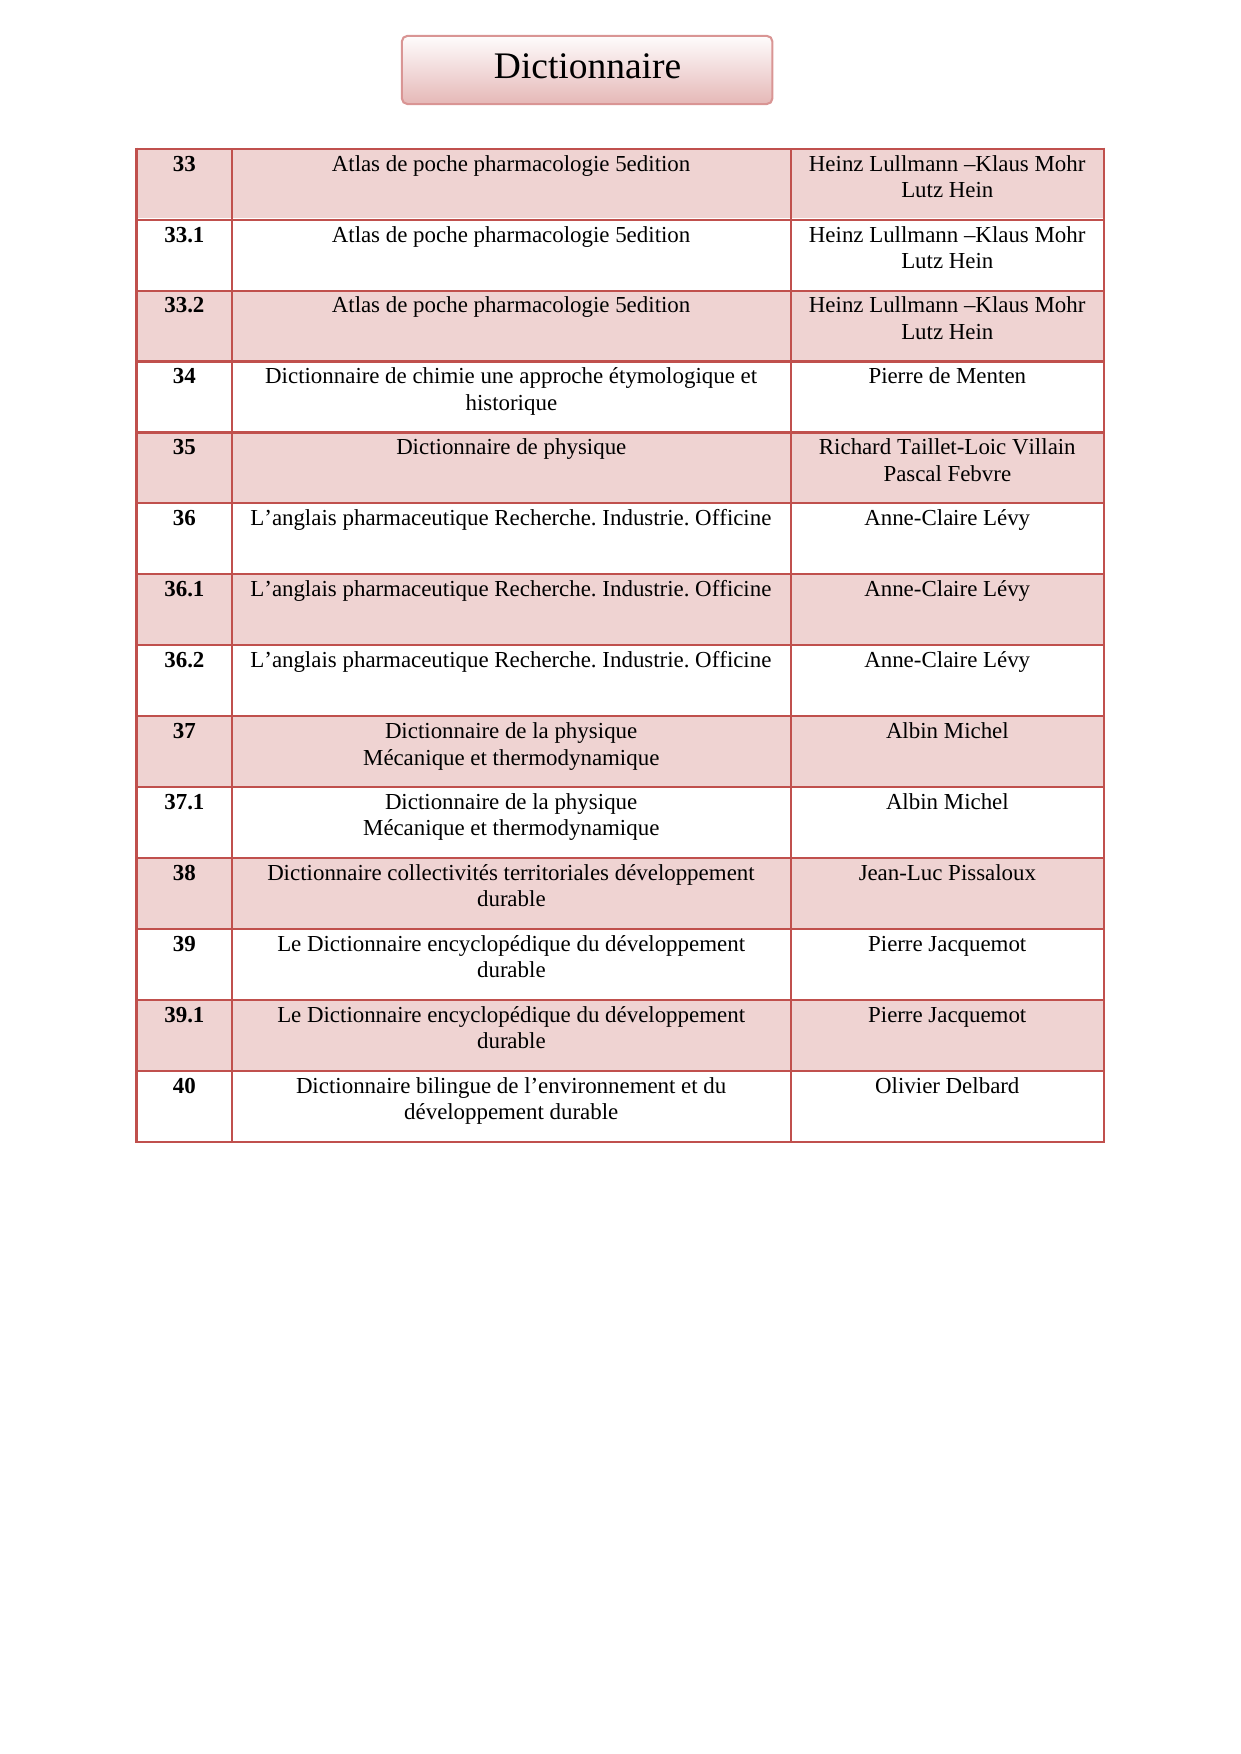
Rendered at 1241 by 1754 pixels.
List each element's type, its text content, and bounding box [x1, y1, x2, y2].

table_cell Albin Michel [792, 788, 1103, 857]
table_cell Dictionnaire de chimie une approche étymologique et historique [233, 363, 790, 431]
table_cell Heinz Lullmann –Klaus Mohr Lutz Hein [792, 292, 1103, 360]
table_cell Dictionnaire collectivités territoriales développement durable [233, 859, 790, 928]
table_cell 38 [138, 859, 231, 928]
table_cell Pierre de Menten [792, 363, 1103, 431]
table_cell 35 [138, 434, 231, 502]
table_cell 34 [138, 363, 231, 431]
table_cell Dictionnaire de la physique Mécanique et thermodynamique [233, 788, 790, 857]
table_cell Olivier Delbard [792, 1072, 1103, 1141]
table_cell Anne-Claire Lévy [792, 646, 1103, 715]
table_cell L’anglais pharmaceutique Recherche. Industrie. Officine [233, 575, 790, 644]
table_cell Jean-Luc Pissaloux [792, 859, 1103, 928]
table_cell Pierre Jacquemot [792, 1001, 1103, 1070]
table_cell 33 [138, 150, 231, 218]
table_cell 33.1 [138, 221, 231, 289]
table_cell 33.2 [138, 292, 231, 360]
table_cell Heinz Lullmann –Klaus Mohr Lutz Hein [792, 221, 1103, 289]
table_cell 37.1 [138, 788, 231, 857]
table_cell L’anglais pharmaceutique Recherche. Industrie. Officine [233, 504, 790, 573]
table_cell Anne-Claire Lévy [792, 504, 1103, 573]
table_cell 36.1 [138, 575, 231, 644]
table_cell 37 [138, 717, 231, 786]
table_cell Anne-Claire Lévy [792, 575, 1103, 644]
table_cell Dictionnaire de physique [233, 434, 790, 502]
table_cell Le Dictionnaire encyclopédique du développement durable [233, 930, 790, 999]
table_cell 39 [138, 930, 231, 999]
table_cell Atlas de poche pharmacologie 5edition [233, 221, 790, 289]
table_cell L’anglais pharmaceutique Recherche. Industrie. Officine [233, 646, 790, 715]
table_cell Atlas de poche pharmacologie 5edition [233, 292, 790, 360]
table_cell Le Dictionnaire encyclopédique du développement durable [233, 1001, 790, 1070]
table_cell Heinz Lullmann –Klaus Mohr Lutz Hein [792, 150, 1103, 218]
table_cell Richard Taillet-Loic Villain Pascal Febvre [792, 434, 1103, 502]
table_cell 36.2 [138, 646, 231, 715]
table_cell Atlas de poche pharmacologie 5edition [233, 150, 790, 218]
table_cell Dictionnaire de la physique Mécanique et thermodynamique [233, 717, 790, 786]
table_cell Albin Michel [792, 717, 1103, 786]
table_cell 40 [138, 1072, 231, 1141]
table_cell Dictionnaire bilingue de l’environnement et du développement durable [233, 1072, 790, 1141]
table_cell Pierre Jacquemot [792, 930, 1103, 999]
table_cell 36 [138, 504, 231, 573]
table_cell 39.1 [138, 1001, 231, 1070]
